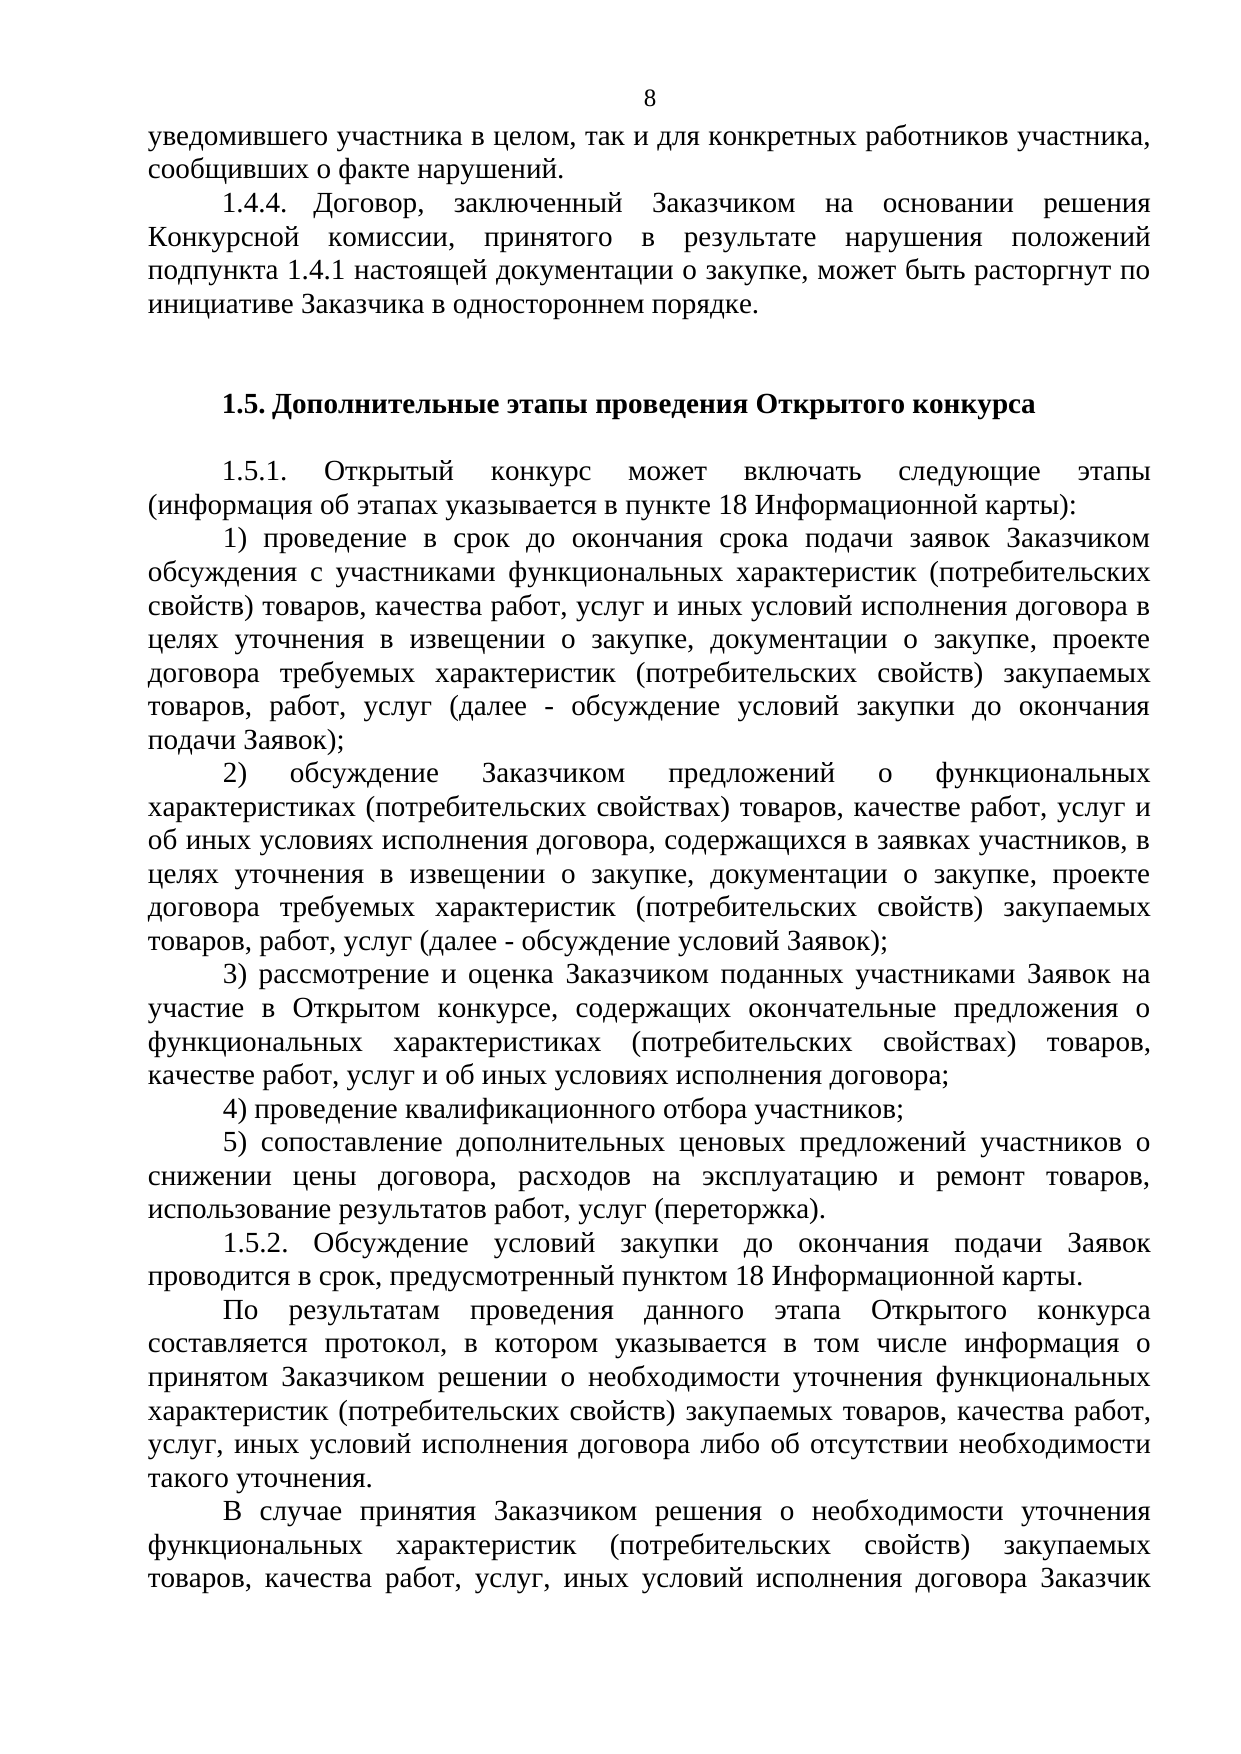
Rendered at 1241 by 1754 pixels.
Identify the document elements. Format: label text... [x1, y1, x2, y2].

text 5) сопоставление дополнительных ценовых предложений участников о снижении цены договора, расходов на эксплуатацию и ремонт товаров, использование результатов работ, услуг (переторжка). [148, 1124, 1152, 1225]
text 1.5.1. Открытый конкурс может включать следующие этапы (информация об этапах указывается в пункте 18 Информационной карты): [148, 453, 1152, 521]
text 1) проведение в срок до окончания срока подачи заявок Заказчиком обсуждения с участниками функциональных характеристик (потребительских свойств) товаров, качества работ, услуг и иных условий исполнения договора в целях уточнения в извещении о закупке, документации о закупке, проекте договора требуемых характеристик (потребительских свойств) закупаемых товаров, работ, услуг (далее - обсуждение условий закупки до окончания подачи Заявок); [148, 521, 1152, 755]
list Договор, заключенный Заказчиком на основании решения Конкурсной комиссии, принятого в результате нарушения положений подпункта 1.4.1 настоящей документации о закупке, может быть расторгнут по инициативе Заказчика в одностороннем порядке. [148, 185, 1152, 319]
text 3) рассмотрение и оценка Заказчиком поданных участниками Заявок на участие в Открытом конкурсе, содержащих окончательные предложения о функциональных характеристиках (потребительских свойствах) товаров, качестве работ, услуг и об иных условиях исполнения договора; [148, 957, 1152, 1091]
list Дополнительные этапы проведения Открытого конкурса [222, 386, 1152, 420]
text По результатам проведения данного этапа Открытого конкурса составляется протокол, в котором указывается в том числе информация о принятом Заказчиком решении о необходимости уточнения функциональных характеристик (потребительских свойств) закупаемых товаров, качества работ, услуг, иных условий исполнения договора либо об отсутствии необходимости такого уточнения. [148, 1292, 1152, 1493]
text 2) обсуждение Заказчиком предложений о функциональных характеристиках (потребительских свойствах) товаров, качестве работ, услуг и об иных условиях исполнения договора, содержащихся в заявках участников, в целях уточнения в извещении о закупке, документации о закупке, проекте договора требуемых характеристик (потребительских свойств) закупаемых товаров, работ, услуг (далее - обсуждение условий Заявок); [148, 755, 1152, 957]
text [148, 118, 1152, 185]
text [148, 1493, 1152, 1594]
text 1.5.2. Обсуждение условий закупки до окончания подачи Заявок проводится в срок, предусмотренный пунктом 18 Информационной карты. [148, 1225, 1152, 1292]
text 4) проведение квалификационного отбора участников; [148, 1091, 1152, 1124]
